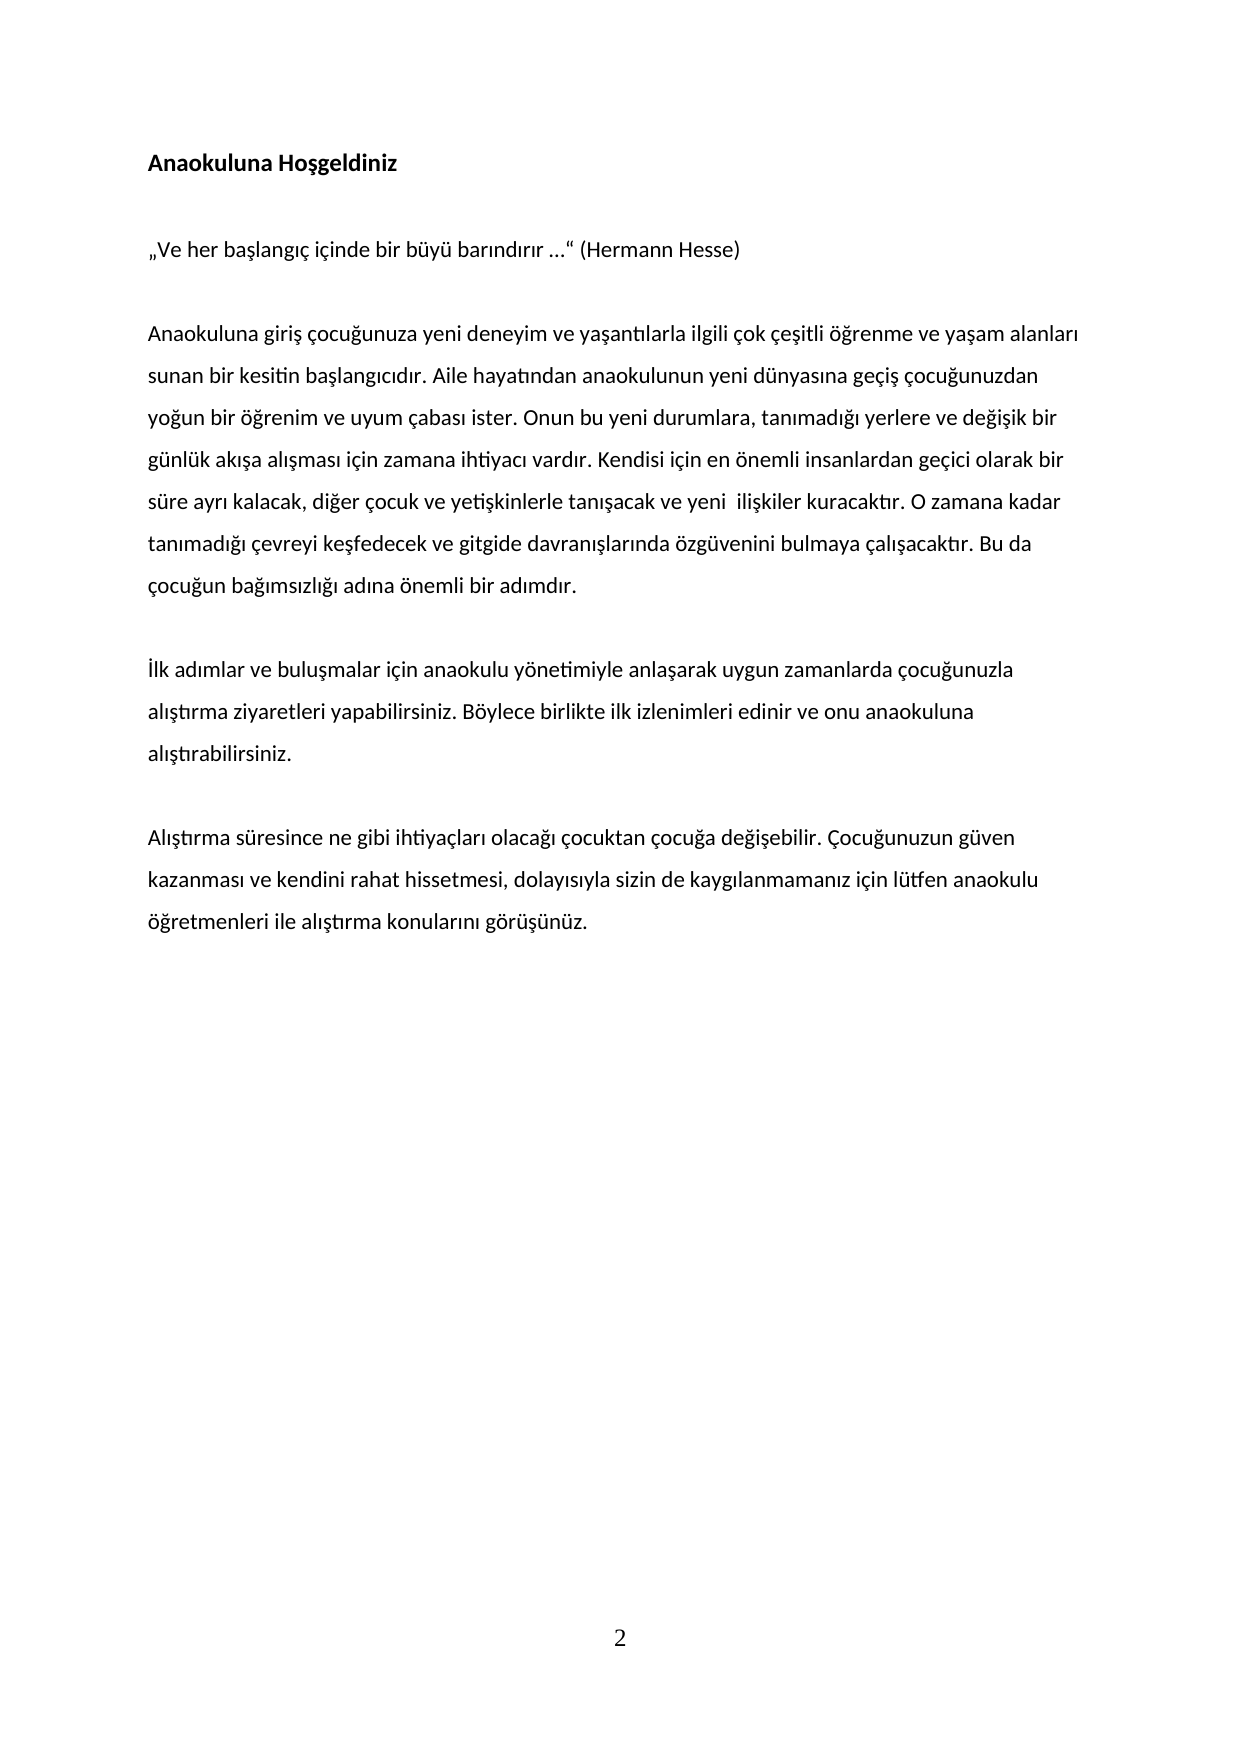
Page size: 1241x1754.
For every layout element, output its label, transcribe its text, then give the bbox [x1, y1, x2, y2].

text Anaokuluna giriş çocuğunuza yeni deneyim ve yaşantılarla ilgili çok çeşitli öğrenme ve yaşam alanları sunan bir kesitin başlangıcıdır. Aile hayatından anaokulunun yeni dünyasına geçiş çocuğunuzdan yoğun bir öğrenim ve uyum çabası ister. Onun bu yeni durumlara, tanımadığı yerlere ve değişik bir günlük akışa alışması için zamana ihtiyacı vardır. Kendisi için en önemli insanlardan geçici olarak bir süre ayrı kalacak, diğer çocuk ve yetişkinlerle tanışacak ve yeni ilişkiler kuracaktır. O zamana kadar tanımadığı çevreyi keşfedecek ve gitgide davranışlarında özgüvenini bulmaya çalışacaktır. Bu da çocuğun bağımsızlığı adına önemli bir adımdır. [148, 319, 1093, 599]
text Anaokuluna Hoşgeldiniz [148, 148, 1093, 178]
text İlk adımlar ve buluşmalar için anaokulu yönetimiyle anlaşarak uygun zamanlarda çocuğunuzla alıştırma ziyaretleri yapabilirsiniz. Böylece birlikte ilk izlenimleri edinir ve onu anaokuluna alıştırabilirsiniz. [148, 655, 1093, 767]
text Alıştırma süresince ne gibi ihtiyaçları olacağı çocuktan çocuğa değişebilir. Çocuğunuzun güven kazanması ve kendini rahat hissetmesi, dolayısıyla sizin de kaygılanmamanız için lütfen anaokulu öğretmenleri ile alıştırma konularını görüşünüz. [148, 823, 1093, 935]
text „Ve her başlangıç içinde bir büyü barındırır …“ (Hermann Hesse) [148, 235, 1093, 263]
